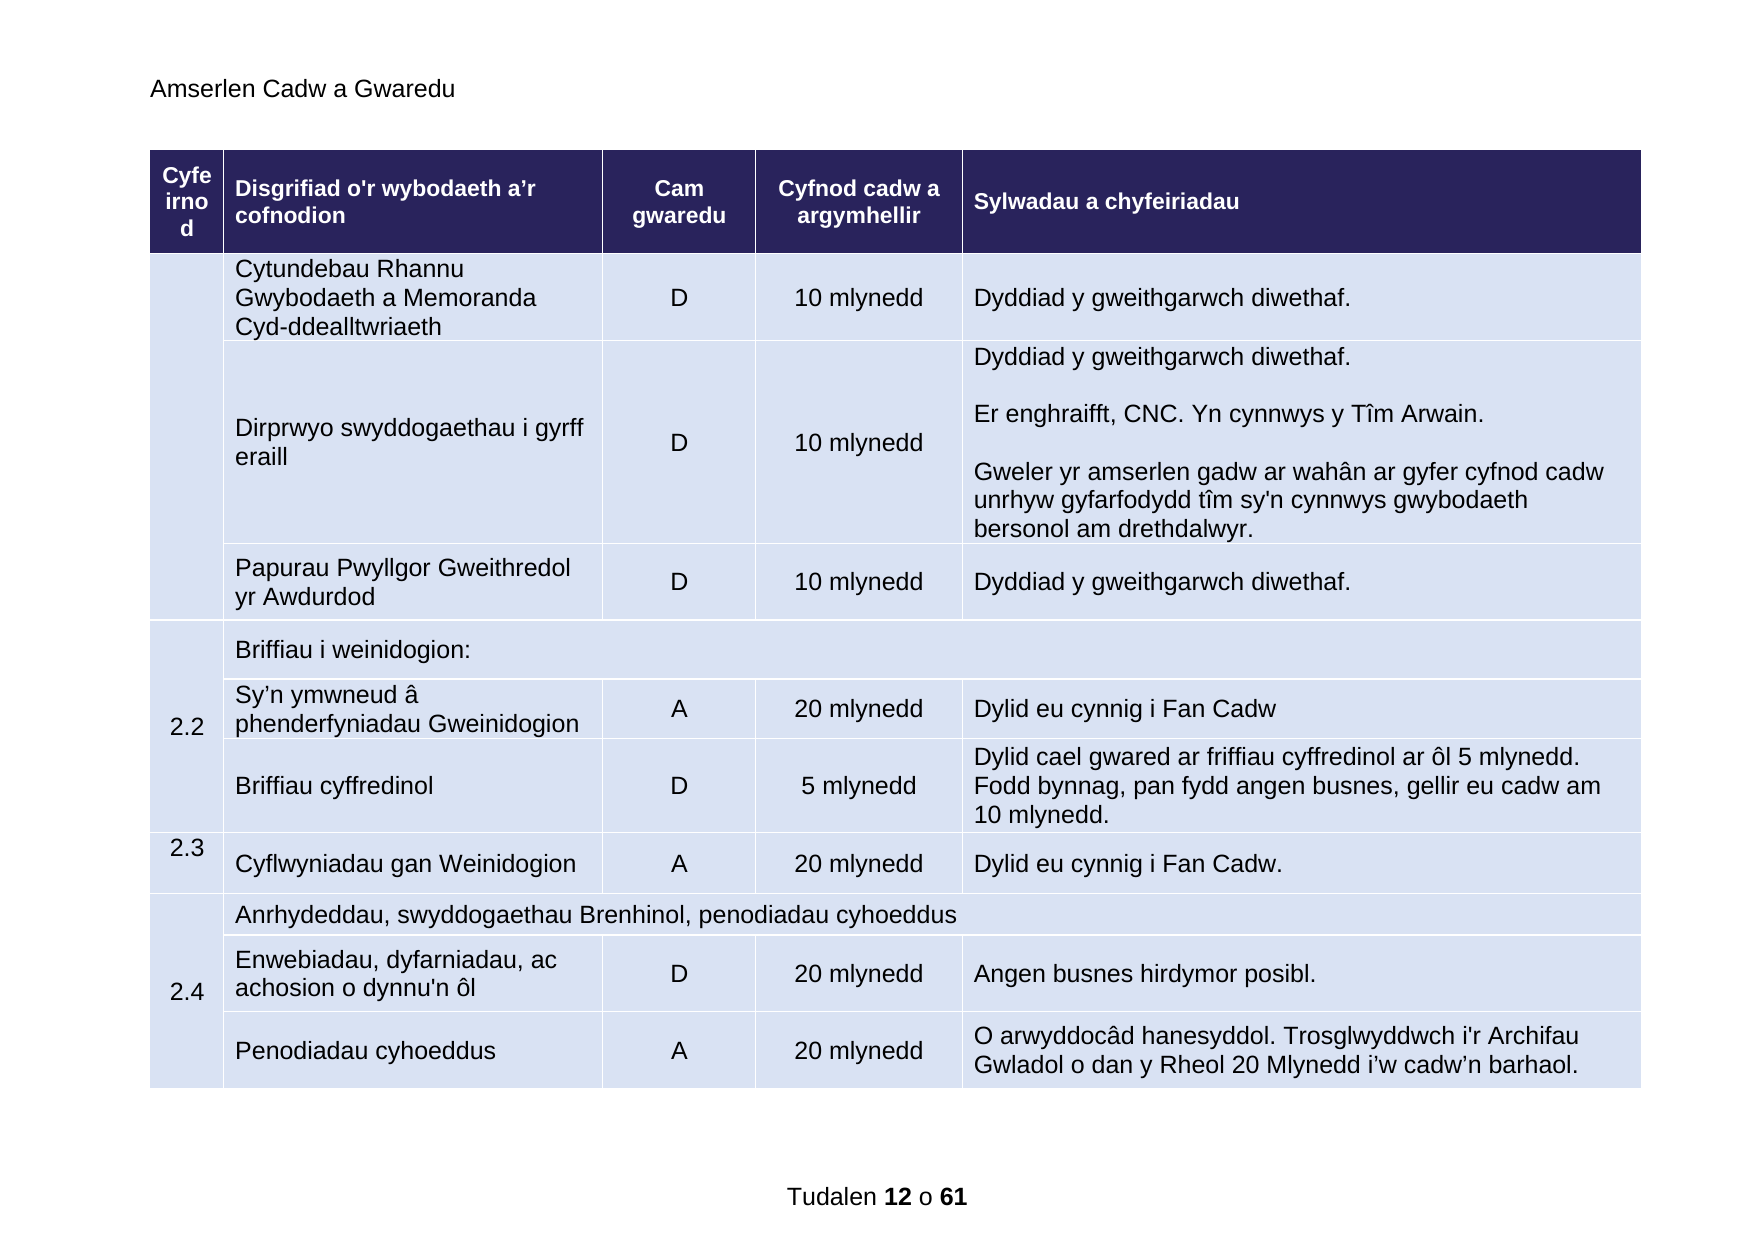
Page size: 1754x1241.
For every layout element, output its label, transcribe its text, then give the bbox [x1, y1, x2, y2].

table_header Cam gwaredu [603, 150, 755, 253]
table_cell 20 mlynedd [756, 680, 962, 738]
table_cell D [603, 341, 755, 543]
table_cell Cytundebau Rhannu Gwybodaeth a Memoranda Cyd-ddealltwriaeth [224, 254, 602, 340]
table_cell A [603, 680, 755, 738]
table_cell Briffiau cyffredinol [224, 739, 602, 832]
table_header Sylwadau a chyfeiriadau [963, 150, 1641, 253]
table_cell Dyddiad y gweithgarwch diwethaf. [963, 544, 1641, 619]
table_cell O arwyddocâd hanesyddol. Trosglwyddwch i'r Archifau Gwladol o dan y Rheol 20 Mlynedd i’w cadw’n barhaol. [963, 1012, 1641, 1088]
table_cell Dylid cael gwared ar friffiau cyffredinol ar ôl 5 mlynedd. Fodd bynnag, pan fydd angen busnes, gellir eu cadw am 10 mlynedd. [963, 739, 1641, 832]
table_cell 20 mlynedd [756, 833, 962, 893]
table_header Cyfnod cadw a argymhellir [756, 150, 962, 253]
table_cell 5 mlynedd [756, 739, 962, 832]
table_header Cyfeirnod [150, 150, 223, 253]
table_cell Briffiau i weinidogion: [224, 621, 1641, 678]
table_cell Dylid eu cynnig i Fan Cadw [963, 680, 1641, 738]
table_cell Papurau Pwyllgor Gweithredol yr Awdurdod [224, 544, 602, 619]
table_cell Dirprwyo swyddogaethau i gyrff eraill [224, 341, 602, 543]
table_cell Dyddiad y gweithgarwch diwethaf. Er enghraifft, CNC. Yn cynnwys y Tîm Arwain. Gweler yr amserlen gadw ar wahân ar gyfer cyfnod cadw unrhyw gyfarfodydd tîm sy'n cynnwys gwybodaeth bersonol am drethdalwyr. [963, 341, 1641, 543]
table_cell D [603, 739, 755, 832]
table_cell 10 mlynedd [756, 544, 962, 619]
table_cell A [603, 833, 755, 893]
table_header Disgrifiad o'r wybodaeth a’r cofnodion [224, 150, 602, 253]
table_cell 2.4 [150, 894, 223, 1088]
table_cell A [603, 1012, 755, 1088]
table_cell 2.3 [150, 833, 223, 893]
table_cell Sy’n ymwneud â phenderfyniadau Gweinidogion [224, 680, 602, 738]
table_cell Dyddiad y gweithgarwch diwethaf. [963, 254, 1641, 340]
table_cell Angen busnes hirdymor posibl. [963, 936, 1641, 1011]
table_cell D [603, 544, 755, 619]
table_cell 2.2 [150, 621, 223, 832]
table_cell Penodiadau cyhoeddus [224, 1012, 602, 1088]
table_cell Cyflwyniadau gan Weinidogion [224, 833, 602, 893]
table_cell D [603, 254, 755, 340]
table_cell Enwebiadau, dyfarniadau, ac achosion o dynnu'n ôl [224, 936, 602, 1011]
table_cell D [603, 936, 755, 1011]
table_cell 10 mlynedd [756, 254, 962, 340]
table_cell 10 mlynedd [756, 341, 962, 543]
table_cell 20 mlynedd [756, 936, 962, 1011]
table_cell Dylid eu cynnig i Fan Cadw. [963, 833, 1641, 893]
table_cell 20 mlynedd [756, 1012, 962, 1088]
table_cell Anrhydeddau, swyddogaethau Brenhinol, penodiadau cyhoeddus [224, 894, 1641, 934]
